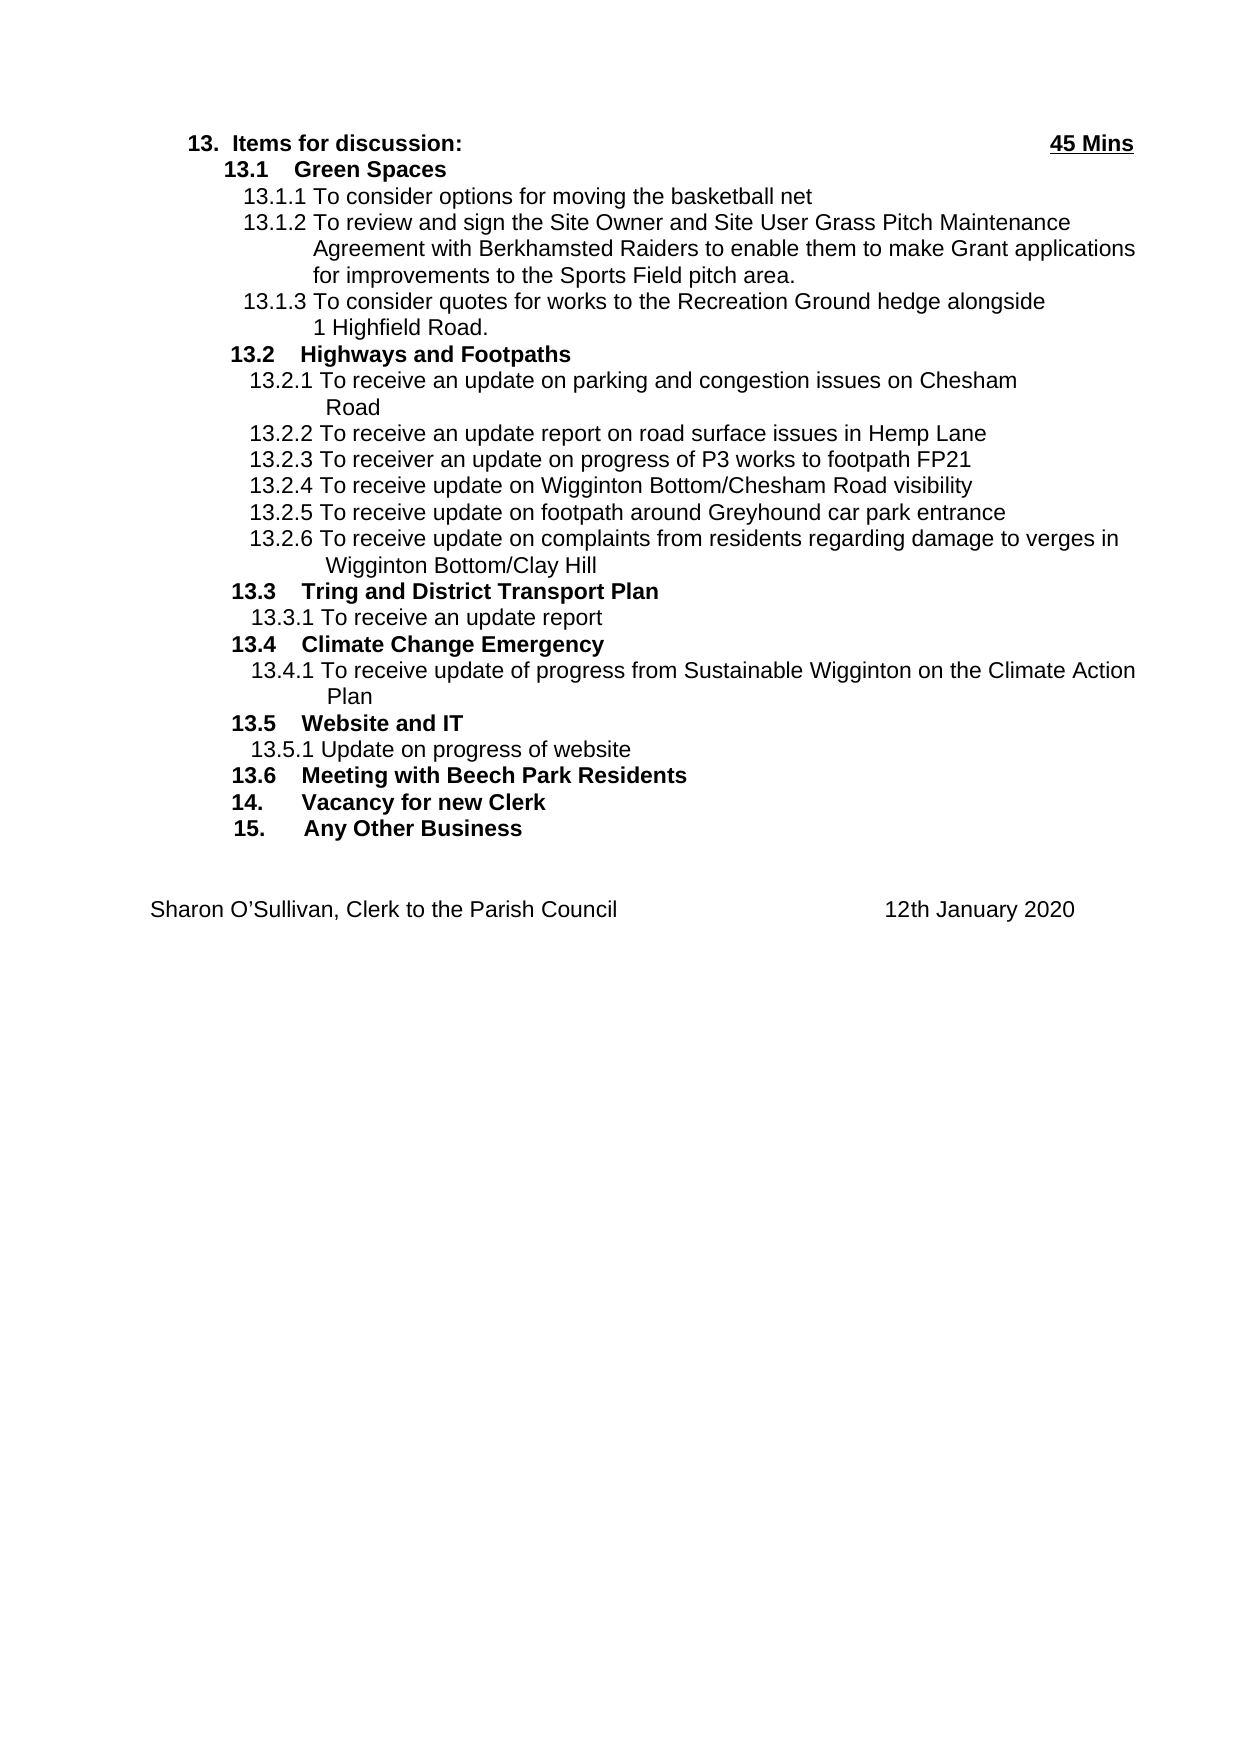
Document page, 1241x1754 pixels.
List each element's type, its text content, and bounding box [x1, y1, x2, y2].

text 13.2.6 To receive update on complaints from residents regarding damage to verges in [224, 525, 1137, 552]
text 13.1 Green Spaces [150, 156, 1137, 183]
text 13.5.1 Update on progress of website [225, 736, 1137, 762]
list 13.4 Climate Change Emergency [225, 631, 1137, 657]
list Plan [225, 683, 1137, 710]
text Road [224, 393, 1137, 420]
text 14. Vacancy for new Clerk [225, 789, 1137, 815]
text 13.1.3 To consider quotes for works to the Recreation Ground hedge alongside [224, 288, 1137, 314]
text 13.5 Website and IT [225, 710, 1137, 736]
text 13.2.5 To receive update on footpath around Greyhound car park entrance [224, 499, 1137, 525]
text 13.2.4 To receive update on Wigginton Bottom/Chesham Road visibility [224, 472, 1137, 499]
text 13.2.2 To receive an update report on road surface issues in Hemp Lane [224, 420, 1137, 446]
text 15. Any Other Business [202, 815, 1137, 841]
text Sharon O’Sullivan, Clerk to the Parish Council 12th January 2020 [150, 896, 1137, 922]
list 13. Items for discussion: 45 Mins [187, 130, 1137, 156]
text 13.1.2 To review and sign the Site Owner and Site User Grass Pitch Maintenance [224, 209, 1137, 235]
text 13.6 Meeting with Beech Park Residents [225, 762, 1137, 789]
list 13.3.1 To receive an update report [225, 604, 1137, 631]
list 13.4.1 To receive update of progress from Sustainable Wigginton on the Climate Action [225, 657, 1137, 683]
text for improvements to the Sports Field pitch area. [224, 262, 1137, 288]
list 13.3 Tring and District Transport Plan [225, 578, 1137, 604]
text 13.2.1 To receive an update on parking and congestion issues on Chesham [224, 367, 1137, 393]
text Wigginton Bottom/Clay Hill [224, 552, 1137, 578]
text 13.2 Highways and Footpaths [224, 341, 1137, 367]
text 1 Highfield Road. [224, 314, 1137, 341]
text Agreement with Berkhamsted Raiders to enable them to make Grant applications [224, 235, 1137, 262]
text 13.2.3 To receiver an update on progress of P3 works to footpath FP21 [224, 446, 1137, 472]
text 13.1.1 To consider options for moving the basketball net [224, 183, 1137, 209]
